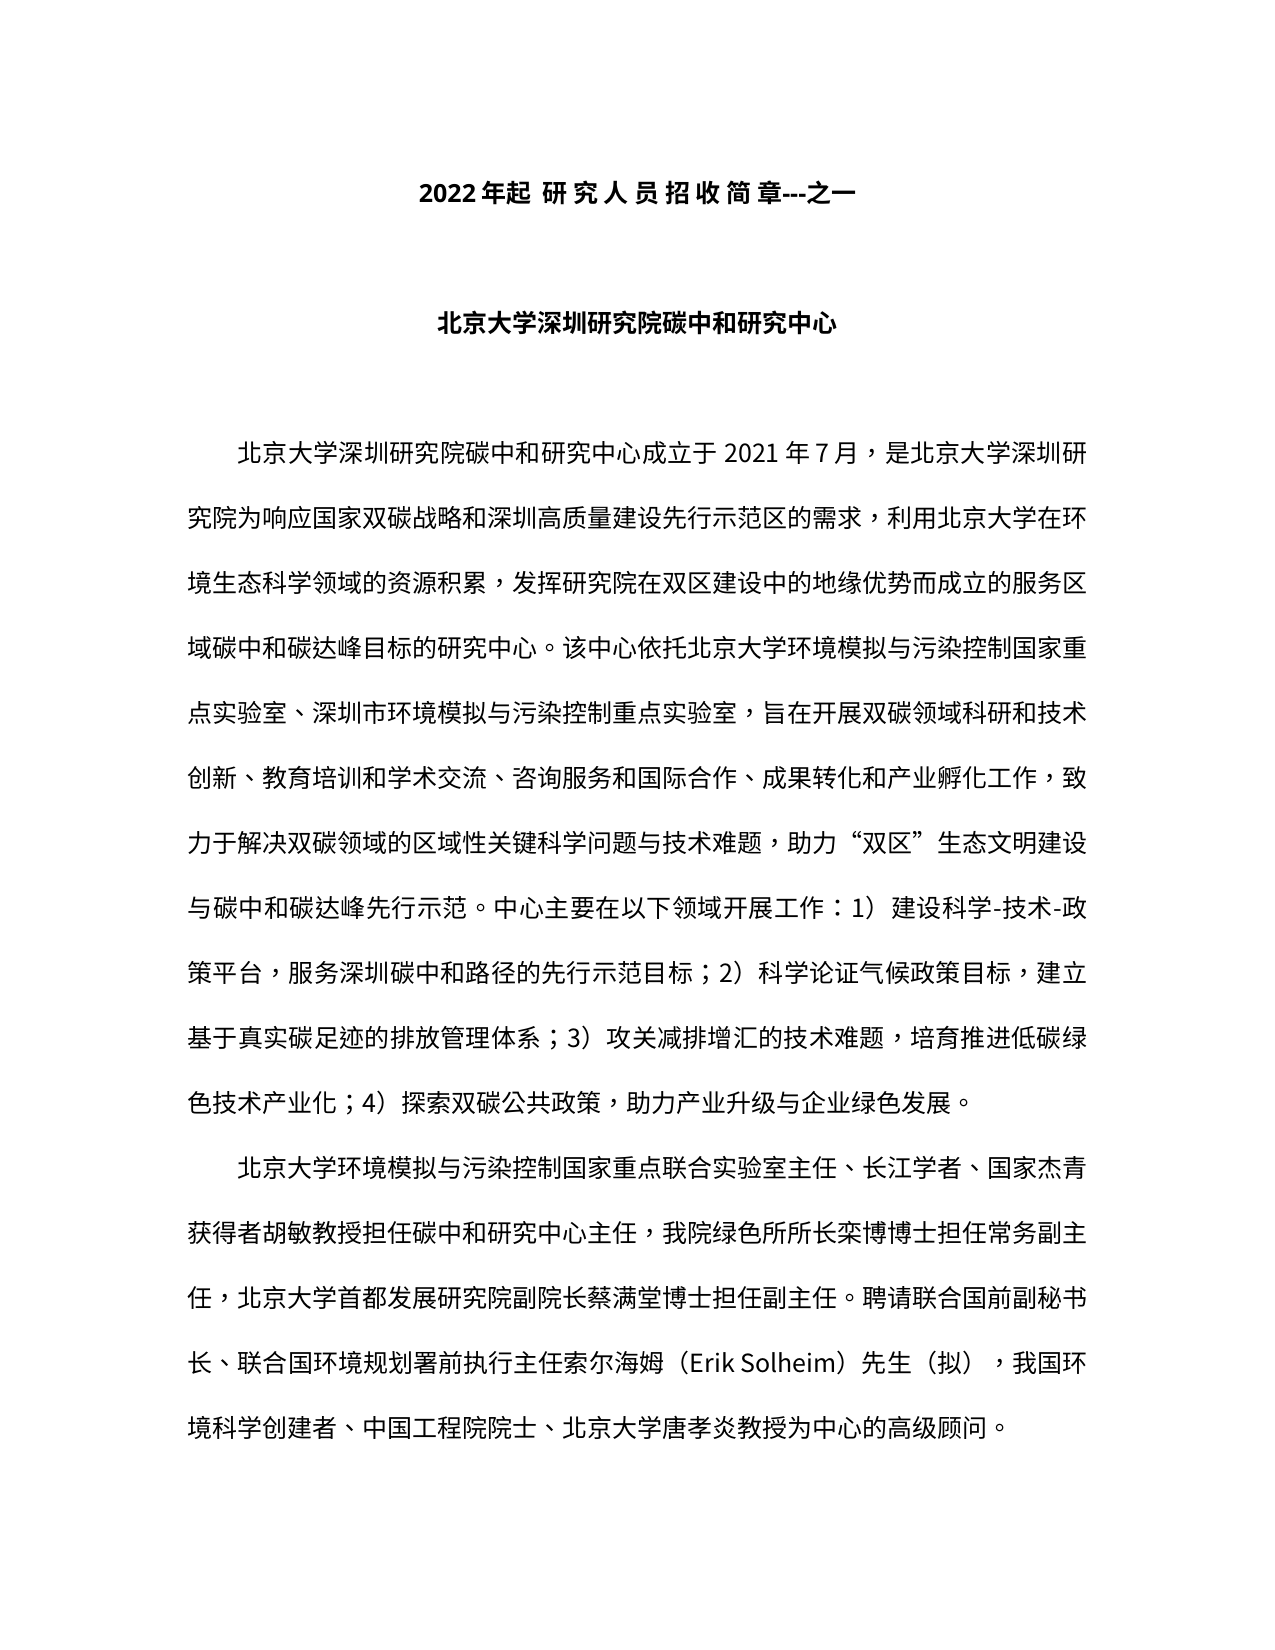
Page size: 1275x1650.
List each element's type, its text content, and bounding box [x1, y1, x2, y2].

subtitle 北京大学深圳研究院碳中和研究中心 [187, 289, 1087, 354]
text 北京大学环境模拟与污染控制国家重点联合实验室主任、长江学者、国家杰青获得者胡敏教授担任碳中和研究中心主任，我院绿色所所长栾博博士担任常务副主任，北京大学首都发展研究院副院长蔡满堂博士担任副主任。聘请联合国前副秘书长、联合国环境规划署前执行主任索尔海姆（Erik Solheim）先生（拟），我国环境科学创建者、中国工程院院士、北京大学唐孝炎教授为中心的高级顾问。 [187, 1134, 1087, 1459]
text 北京大学深圳研究院碳中和研究中心成立于2021年7月，是北京大学深圳研究院为响应国家双碳战略和深圳高质量建设先行示范区的需求，利用北京大学在环境生态科学领域的资源积累，发挥研究院在双区建设中的地缘优势而成立的服务区域碳中和碳达峰目标的研究中心。该中心依托北京大学环境模拟与污染控制国家重点实验室、深圳市环境模拟与污染控制重点实验室，旨在开展双碳领域科研和技术创新、教育培训和学术交流、咨询服务和国际合作、成果转化和产业孵化工作，致力于解决双碳领域的区域性关键科学问题与技术难题，助力“双区”生态文明建设与碳中和碳达峰先行示范。中心主要在以下领域开展工作：1）建设科学-技术-政策平台，服务深圳碳中和路径的先行示范目标；2）科学论证气候政策目标，建立基于真实碳足迹的排放管理体系；3）攻关减排增汇的技术难题，培育推进低碳绿色技术产业化；4）探索双碳公共政策，助力产业升级与企业绿色发展。 [187, 419, 1087, 1134]
text 2022年起 研 究 人 员 招 收 简 章---之一 [187, 159, 1087, 224]
